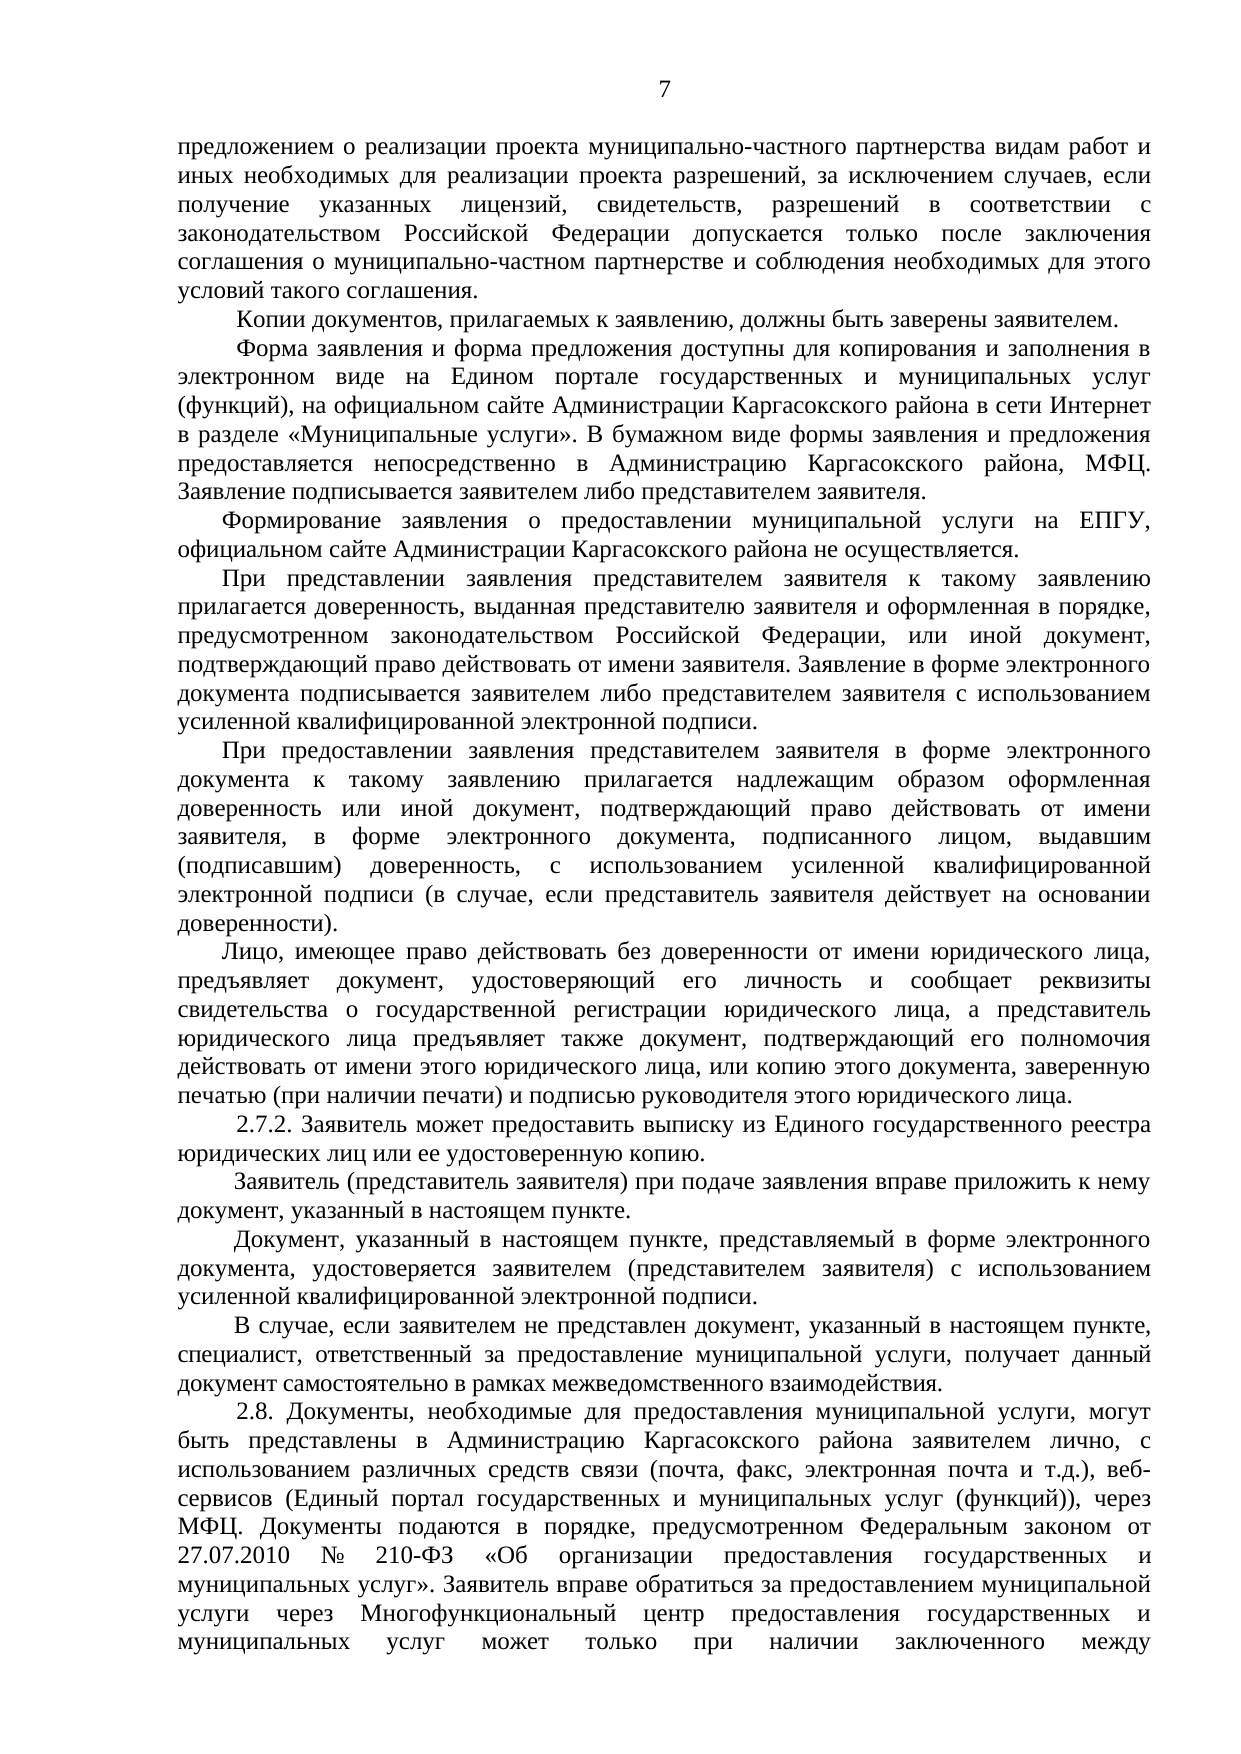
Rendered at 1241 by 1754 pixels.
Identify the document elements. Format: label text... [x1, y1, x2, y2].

text Заявитель (представитель заявителя) при подаче заявления вправе приложить к нему документ, указанный в настоящем пункте. [177, 1166, 1152, 1224]
text При предоставлении заявления представителем заявителя в форме электронного документа к такому заявлению прилагается надлежащим образом оформленная доверенность или иной документ, подтверждающий право действовать от имени заявителя, в форме электронного документа, подписанного лицом, выдавшим (подписавшим) доверенность, с использованием усиленной квалифицированной электронной подписи (в случае, если представитель заявителя действует на основании доверенности). [177, 735, 1152, 936]
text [177, 131, 1152, 304]
text При представлении заявления представителем заявителя к такому заявлению прилагается доверенность, выданная представителю заявителя и оформленная в порядке, предусмотренном законодательством Российской Федерации, или иной документ, подтверждающий право действовать от имени заявителя. Заявление в форме электронного документа подписывается заявителем либо представителем заявителя с использованием усиленной квалифицированной электронной подписи. [177, 563, 1152, 735]
text 2.7.2. Заявитель может предоставить выписку из Единого государственного реестра юридических лиц или ее удостоверенную копию. [177, 1109, 1152, 1166]
text Формирование заявления о предоставлении муниципальной услуги на ЕПГУ, официальном сайте Администрации Каргасокского района не осуществляется. [177, 505, 1152, 563]
text В случае, если заявителем не представлен документ, указанный в настоящем пункте, специалист, ответственный за предоставление муниципальной услуги, получает данный документ самостоятельно в рамках межведомственного взаимодействия. [177, 1310, 1152, 1396]
text Лицо, имеющее право действовать без доверенности от имени юридического лица, предъявляет документ, удостоверяющий его личность и сообщает реквизиты свидетельства о государственной регистрации юридического лица, а представитель юридического лица предъявляет также документ, подтверждающий его полномочия действовать от имени этого юридического лица, или копию этого документа, заверенную печатью (при наличии печати) и подписью руководителя этого юридического лица. [177, 936, 1152, 1109]
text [177, 1396, 1152, 1655]
text Копии документов, прилагаемых к заявлению, должны быть заверены заявителем. [177, 304, 1152, 333]
text Документ, указанный в настоящем пункте, представляемый в форме электронного документа, удостоверяется заявителем (представителем заявителя) с использованием усиленной квалифицированной электронной подписи. [177, 1224, 1152, 1310]
text Форма заявления и форма предложения доступны для копирования и заполнения в электронном виде на Едином портале государственных и муниципальных услуг (функций), на официальном сайте Администрации Каргасокского района в сети Интернет в разделе «Муниципальные услуги». В бумажном виде формы заявления и предложения предоставляется непосредственно в Администрацию Каргасокского района, МФЦ. Заявление подписывается заявителем либо представителем заявителя. [177, 333, 1152, 505]
